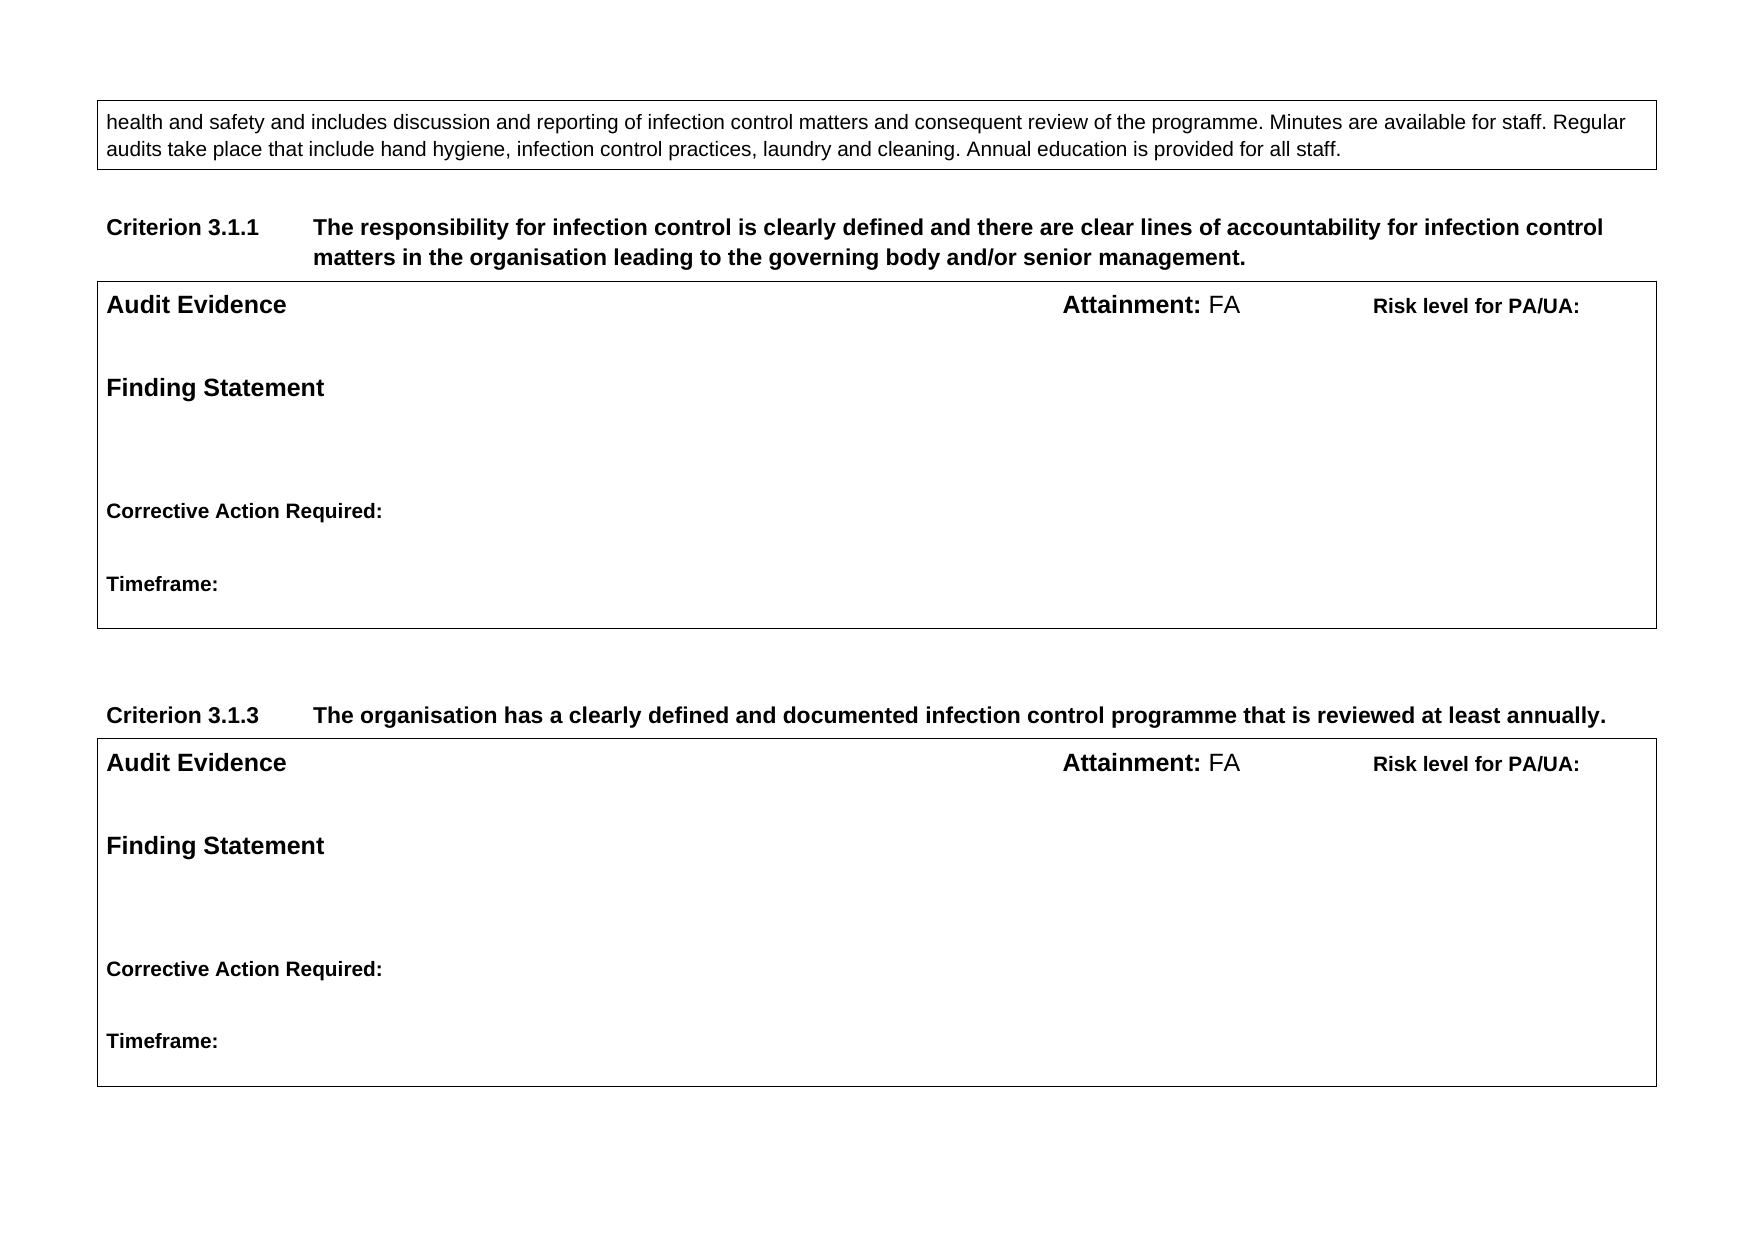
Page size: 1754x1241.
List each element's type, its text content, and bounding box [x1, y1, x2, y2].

text Finding Statement [98, 364, 1656, 402]
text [98, 101, 1656, 169]
text Corrective Action Required: [106, 499, 1648, 523]
text Audit Evidence Attainment: FA Risk level for PA/UA: [98, 282, 1656, 319]
text Audit Evidence Attainment: FA Risk level for PA/UA: [98, 739, 1656, 776]
text Criterion 3.1.3 The organisation has a clearly defined and documented infection control programme that is reviewed at least annually. [106, 702, 1648, 728]
text Timeframe: [98, 562, 1656, 596]
text Finding Statement [98, 821, 1656, 859]
text Timeframe: [98, 1020, 1656, 1053]
text Criterion 3.1.1 The responsibility for infection control is clearly defined and there are clear lines of accountability for infection control matters in the organisation leading to the governing body and/or senior management. [106, 214, 1648, 270]
text Corrective Action Required: [106, 957, 1648, 981]
